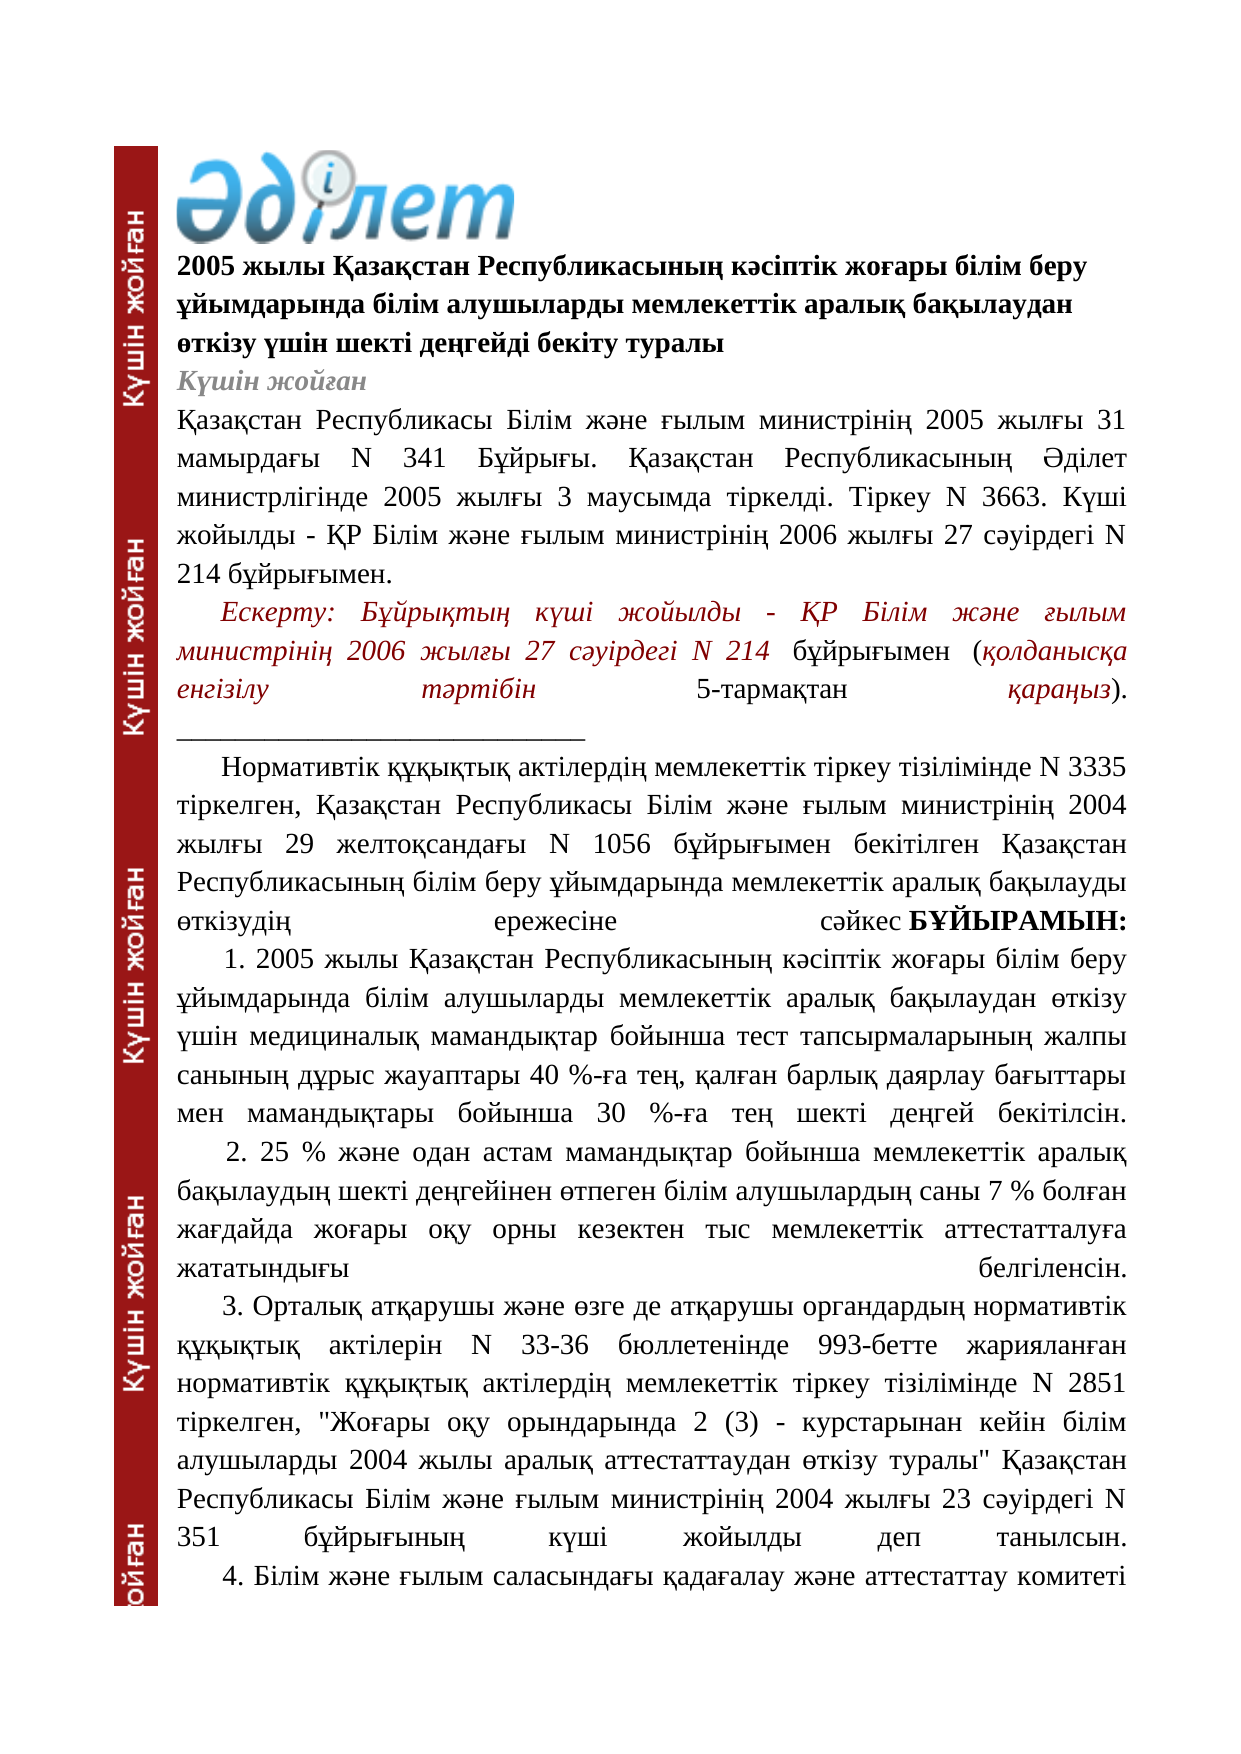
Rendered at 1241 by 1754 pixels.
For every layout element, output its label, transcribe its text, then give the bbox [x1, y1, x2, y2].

text 2005 жылы Қазақстан Республикасының кәсіптік жоғары білім беру ұйымдарында білім алушыларды мемлекеттік аралық бақылаудан өткізу үшін шекті деңгейді бекіту туралы [112, 248, 1128, 358]
picture [176, 150, 515, 244]
picture [114, 397, 158, 402]
picture [114, 358, 158, 363]
picture [114, 589, 158, 594]
picture [114, 1592, 158, 1606]
text Күшін жойған [112, 363, 1128, 397]
picture [114, 146, 158, 248]
text Қазақстан Республикасы Білім және ғылым министрінің 2005 жылғы 31 мамырдағы N 341 Бұйрығы. Қазақстан Республикасының Әділет министрлігінде 2005 жылғы 3 маусымда тіркелді. Тіркеу N 3663. Күші жойылды - ҚР Білім және ғылым министрінің 2006 жылғы 27 сәуірдегі N 214 бұйрығымен. [112, 402, 1128, 589]
picture [114, 744, 158, 749]
text Ескерту: Бұйрықтың күші жойылды - ҚР Білім және ғылым министрінің 2006 жылғы 27 сәуірдегі N 214 бұйрығымен ( қолданысқа енгізілу тәртібін 5-тармақтан қараңыз ). ____________________________ [112, 594, 1128, 744]
